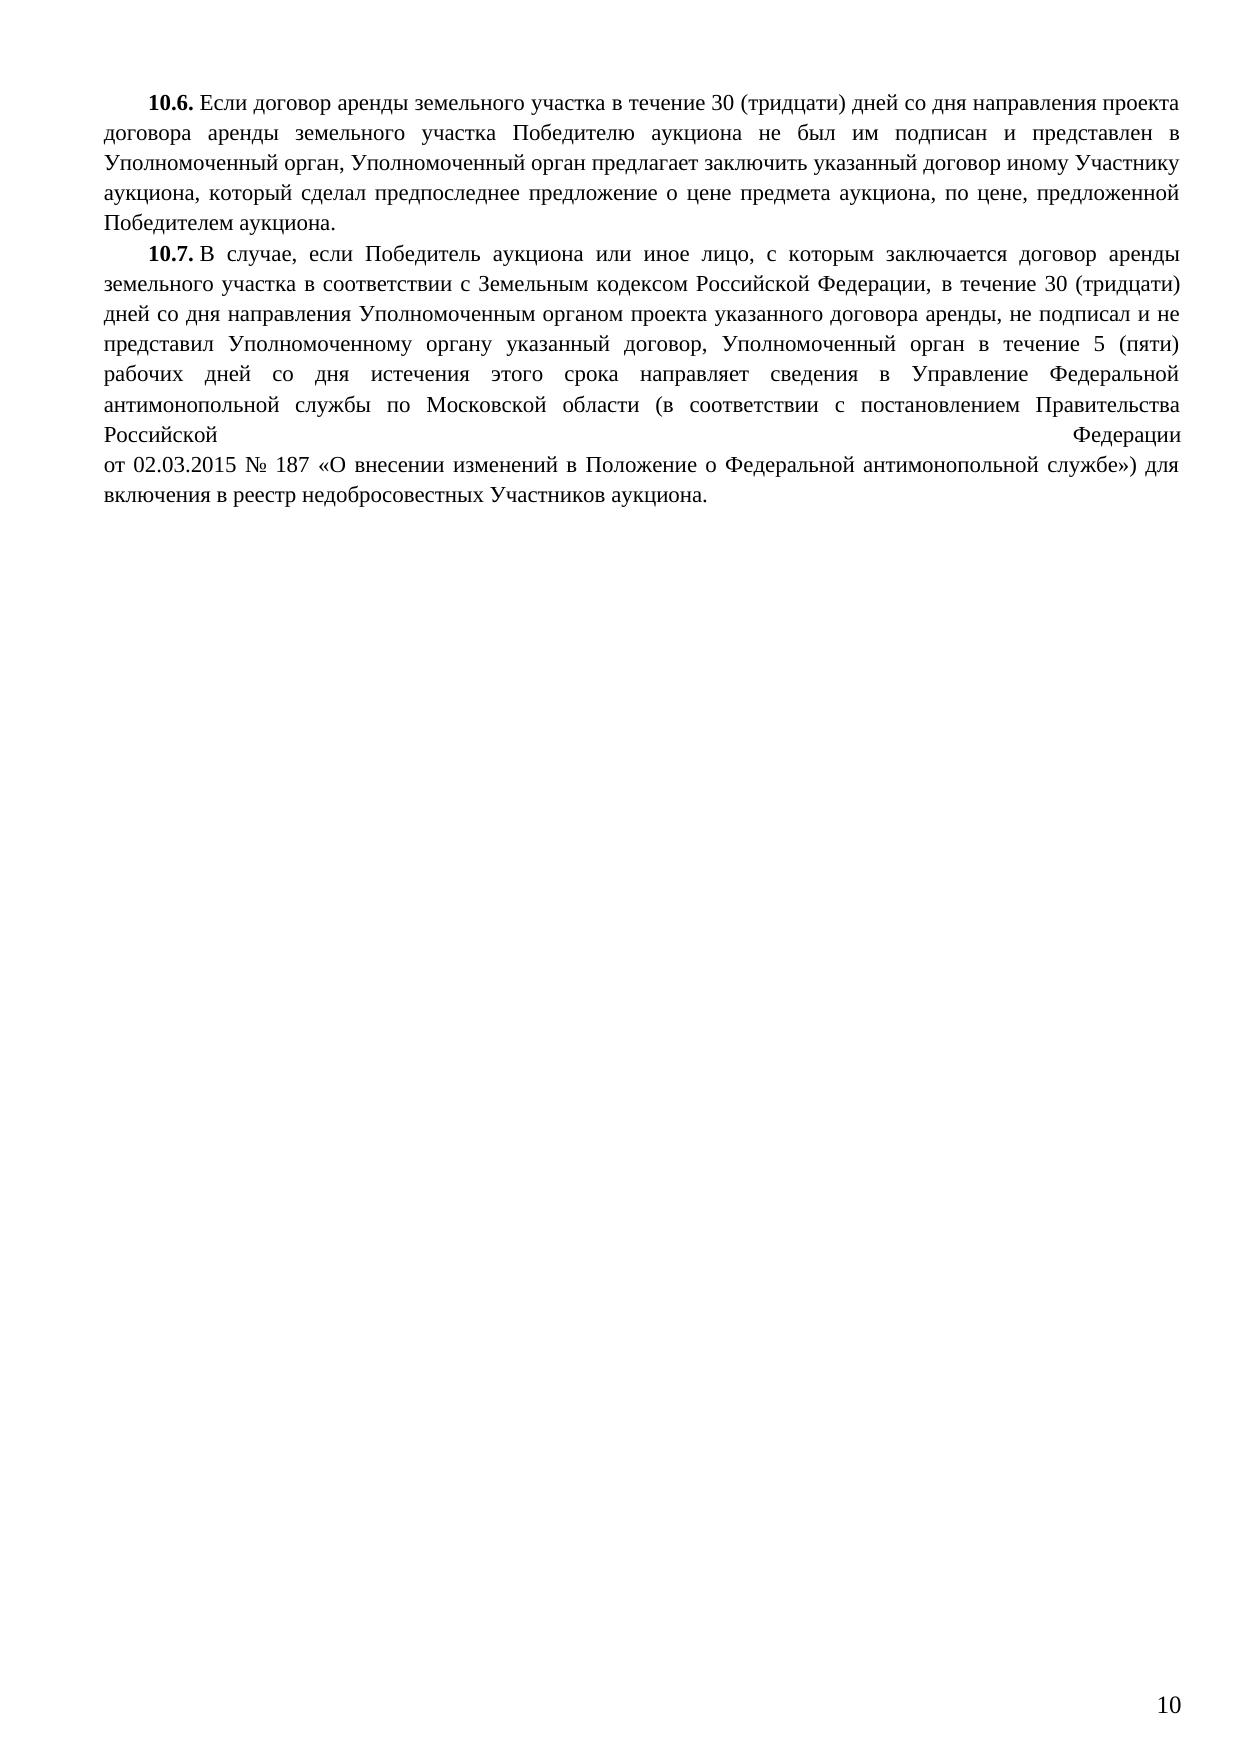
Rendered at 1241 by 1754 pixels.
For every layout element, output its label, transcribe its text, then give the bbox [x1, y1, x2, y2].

text 10.7. В случае, если Победитель аукциона или иное лицо, с которым заключается договор аренды земельного участка в соответствии с Земельным кодексом Российской Федерации, в течение 30 (тридцати) дней со дня направления Уполномоченным органом проекта указанного договора аренды, не подписал и не представил Уполномоченному органу указанный договор, Уполномоченный орган в течение 5 (пяти) рабочих дней со дня истечения этого срока направляет сведения в Управление Федеральной антимонопольной службы по Московской области (в соответствии с постановлением Правительства Российской Федерации от 02.03.2015 № 187 «О внесении изменений в Положение о Федеральной антимонопольной службе») для включения в реестр недобросовестных Участников аукциона. [103, 240, 1181, 508]
text 10.6. Если договор аренды земельного участка в течение 30 (тридцати) дней со дня направления проекта договора аренды земельного участка Победителю аукциона не был им подписан и представлен в Уполномоченный орган, Уполномоченный орган предлагает заключить указанный договор иному Участнику аукциона, который сделал предпоследнее предложение о цене предмета аукциона, по цене, предложенной Победителем аукциона. [103, 89, 1181, 236]
